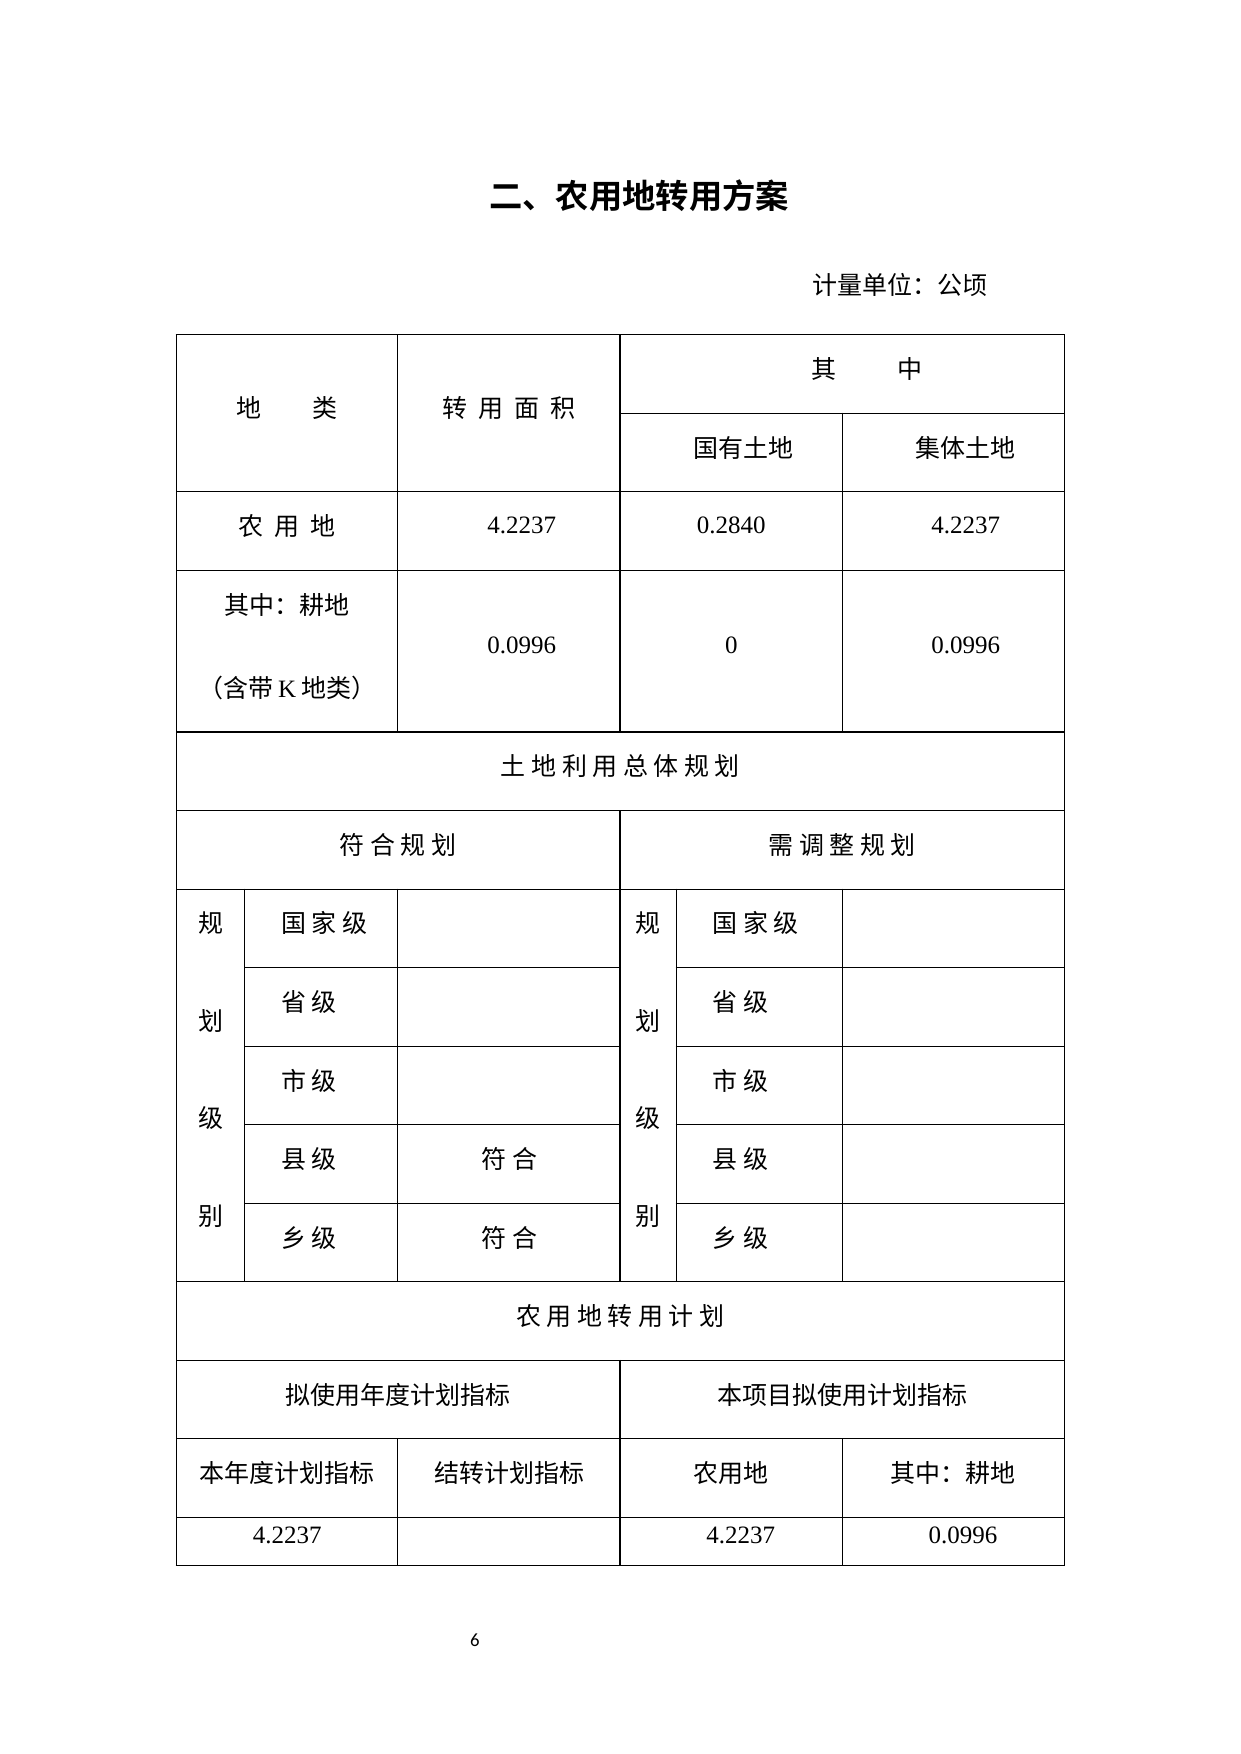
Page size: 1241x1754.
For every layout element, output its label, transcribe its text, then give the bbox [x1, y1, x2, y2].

table_cell 需 调 整 规 划 [621, 811, 1064, 888]
table_cell 本项目拟使用计划指标 [621, 1361, 1064, 1438]
table_cell [843, 1125, 1064, 1203]
table_cell 0 [621, 571, 842, 731]
table_cell 符 合 [398, 1125, 619, 1203]
table_cell 集体土地 [843, 414, 1064, 491]
table_cell 农用地 [621, 1439, 842, 1517]
table_cell [843, 890, 1064, 967]
table_cell [843, 1204, 1064, 1281]
text 二、农用地转用方案 [187, 162, 1053, 227]
table_cell 市 级 [245, 1047, 397, 1124]
table_header 转 用 面 积 [398, 335, 619, 491]
table_cell [398, 890, 619, 967]
table_cell 0.0996 [843, 1518, 1064, 1565]
table_cell 4.2237 [398, 492, 619, 570]
table_cell 0.2840 [621, 492, 842, 570]
table_cell 拟使用年度计划指标 [177, 1361, 619, 1438]
table_cell [843, 968, 1064, 1046]
table_cell 乡 级 [677, 1204, 842, 1281]
table_cell 其中：耕地 （含带K地类） [177, 571, 397, 731]
table_cell [843, 1047, 1064, 1124]
table_cell [398, 1518, 619, 1565]
table_cell 国 家 级 [245, 890, 397, 967]
table_cell 国有土地 [621, 414, 842, 491]
table_cell 规划级别 [621, 890, 676, 1281]
table_cell 本年度计划指标 [177, 1439, 397, 1517]
table_cell 符 合 规 划 [177, 811, 619, 888]
table_header 地 类 [177, 335, 397, 491]
table_cell [398, 968, 619, 1046]
table_cell 4.2237 [621, 1518, 842, 1565]
table_cell [398, 1047, 619, 1124]
text 计量单位：公顷 [187, 251, 1053, 316]
table_cell 农 用 地 [177, 492, 397, 570]
table_cell 4.2237 [177, 1518, 397, 1565]
table_cell 0.0996 [843, 571, 1064, 731]
table_cell 市 级 [677, 1047, 842, 1124]
table_cell 土 地 利 用 总 体 规 划 [177, 733, 1064, 810]
table_cell 省 级 [245, 968, 397, 1046]
table_cell 结转计划指标 [398, 1439, 619, 1517]
table_cell 国 家 级 [677, 890, 842, 967]
table_cell 农 用 地 转 用 计 划 [177, 1282, 1064, 1360]
table_header 其 中 [621, 335, 1064, 413]
table_cell 省 级 [677, 968, 842, 1046]
table_cell 规划级别 [177, 890, 244, 1281]
table_cell 县 级 [677, 1125, 842, 1203]
table_cell 符 合 [398, 1204, 619, 1281]
table_cell 其中：耕地 [843, 1439, 1064, 1517]
table_cell 0.0996 [398, 571, 619, 731]
table_cell 4.2237 [843, 492, 1064, 570]
table_cell 乡 级 [245, 1204, 397, 1281]
table_cell 县 级 [245, 1125, 397, 1203]
